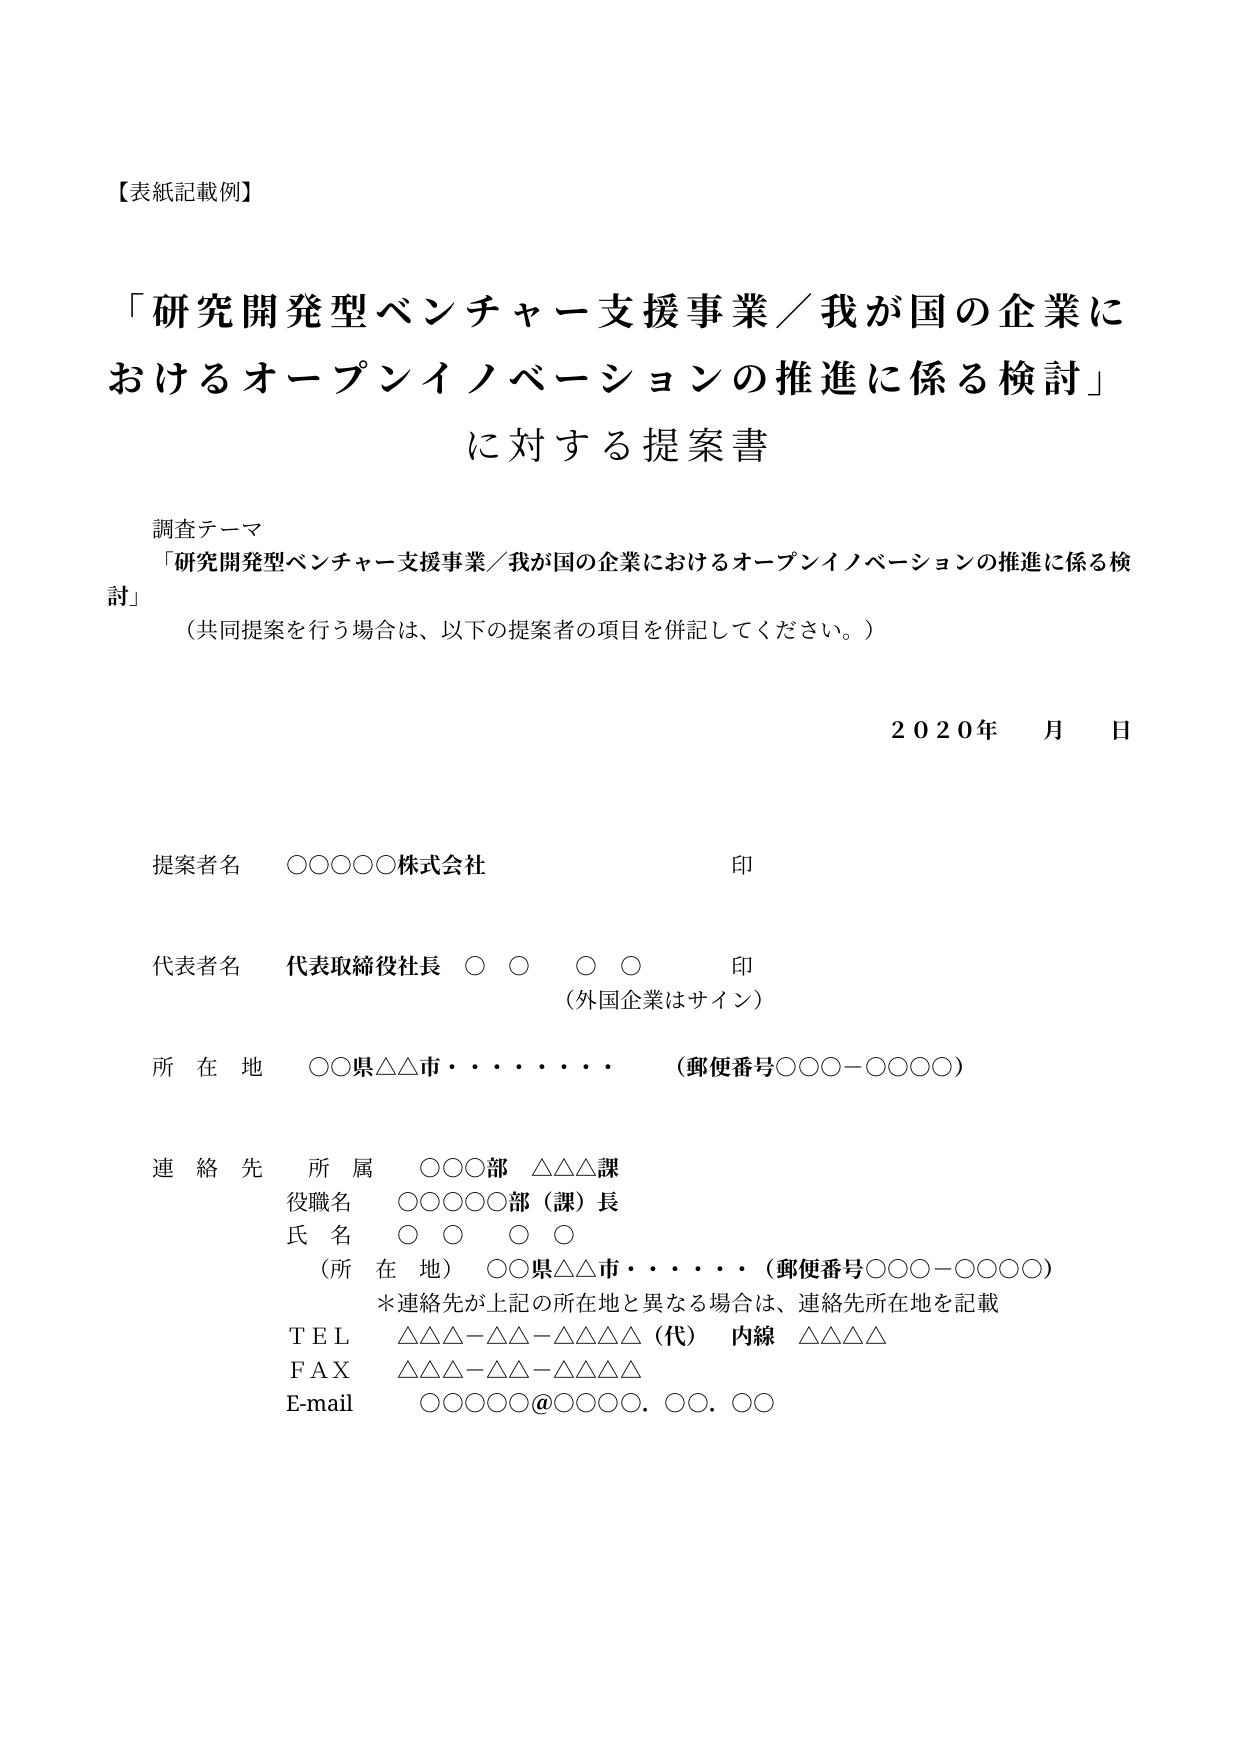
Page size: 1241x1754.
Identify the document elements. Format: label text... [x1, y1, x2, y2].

text ＊連絡先が上記の所在地と異なる場合は、連絡先所在地を記載 [282, 1285, 1133, 1318]
text 調査テーマ [107, 511, 1133, 544]
text ＦＡＸ △△△－△△－△△△△ [107, 1352, 1133, 1386]
text ２０２０年 月 日 [107, 713, 1133, 746]
text 「研究開発型ベンチャー支援事業／我が国の企業におけるオープンイノベーションの推進に係る検討」 [107, 544, 1133, 612]
text 役職名 ○○○○○部（課）長 [107, 1184, 1133, 1217]
text ＴＥＬ △△△－△△－△△△△（代） 内線 △△△△ [107, 1318, 1133, 1352]
text に対する提案書 [107, 410, 1133, 477]
text 所 在 地 ○○県△△市・・・・・・・・ （郵便番号○○○－○○○○） [107, 1049, 1133, 1083]
text E-mail ○○○○○＠○○○○．○○．○○ [107, 1386, 1133, 1419]
text 代表者名 代表取締役社長 ○ ○ ○ ○ 印 [107, 948, 1133, 982]
text （外国企業はサイン） [107, 982, 1133, 1016]
text 氏 名 ○ ○ ○ ○ [107, 1217, 1133, 1251]
text （共同提案を行う場合は、以下の提案者の項目を併記してください。） [107, 612, 1133, 645]
text 提案者名 ○○○○○株式会社 印 [107, 847, 1133, 881]
text （所 在 地） ○○県△△市・・・・・・（郵便番号○○○－○○○○） [195, 1251, 1133, 1285]
text 「研究開発型ベンチャー支援事業／我が国の企業におけるオープンイノベーションの推進に係る検討」 [107, 275, 1133, 410]
text 連 絡 先 所 属 ○○○部 △△△課 [107, 1150, 1133, 1184]
text 【表紙記載例】 [107, 174, 1133, 208]
